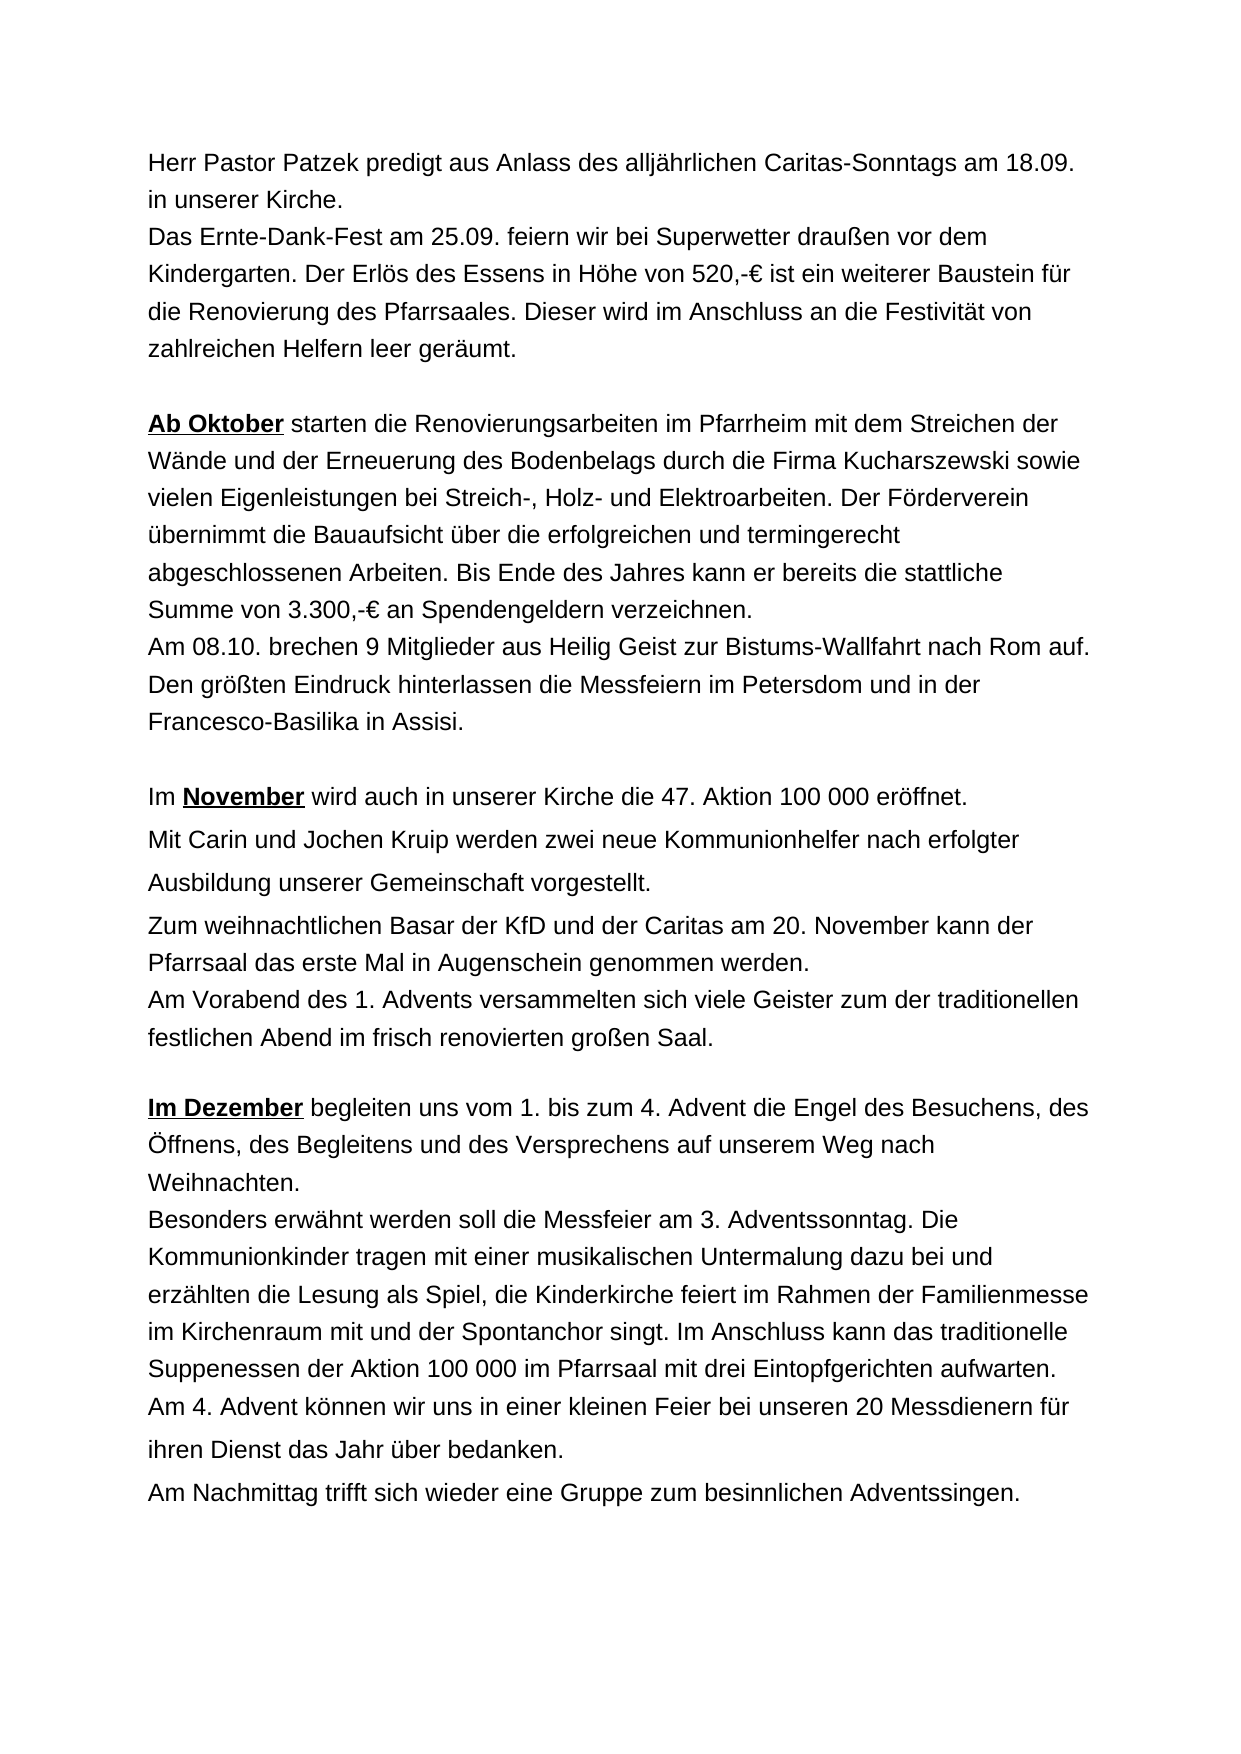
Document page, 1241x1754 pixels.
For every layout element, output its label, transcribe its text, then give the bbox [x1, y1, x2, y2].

text Am Nachmittag trifft sich wieder eine Gruppe zum besinnlichen Adventssingen. [148, 1478, 1093, 1506]
text Herr Pastor Patzek predigt aus Anlass des alljährlichen Caritas-Sonntags am 18.09. in unserer Kirche. [148, 148, 1093, 214]
text Mit Carin und Jochen Kruip werden zwei neue Kommunionhelfer nach erfolgter Ausbildung unserer Gemeinschaft vorgestellt. [148, 825, 1093, 897]
text Am 4. Advent können wir uns in einer kleinen Feier bei unseren 20 Messdienern für ihren Dienst das Jahr über bedanken. [148, 1391, 1093, 1463]
text Das Ernte-Dank-Fest am 25.09. feiern wir bei Superwetter draußen vor dem Kindergarten. Der Erlös des Essens in Höhe von 520,-€ ist ein weiterer Baustein für die Renovierung des Pfarrsaales. Dieser wird im Anschluss an die Festivität von zahlreichen Helfern leer geräumt. [148, 222, 1093, 363]
text Am 08.10. brechen 9 Mitglieder aus Heilig Geist zur Bistums-Wallfahrt nach Rom auf. Den größten Eindruck hinterlassen die Messfeiern im Petersdom und in der Francesco-Basilika in Assisi. [148, 632, 1093, 736]
text Besonders erwähnt werden soll die Messfeier am 3. Adventssonntag. Die Kommunionkinder tragen mit einer musikalischen Untermalung dazu bei und erzählten die Lesung als Spiel, die Kinderkirche feiert im Rahmen der Familienmesse im Kirchenraum mit und der Spontanchor singt. Im Anschluss kann das traditionelle Suppenessen der Aktion 100 000 im Pfarrsaal mit drei Eintopfgerichten aufwarten. [148, 1205, 1093, 1383]
text Im Dezember begleiten uns vom 1. bis zum 4. Advent die Engel des Besuchens, des Öffnens, des Begleitens und des Versprechens auf unserem Weg nach Weihnachten. [148, 1093, 1093, 1196]
text Im November wird auch in unserer Kirche die 47. Aktion 100 000 eröffnet. [148, 782, 1093, 810]
text Zum weihnachtlichen Basar der KfD und der Caritas am 20. November kann der Pfarrsaal das erste Mal in Augenschein genommen werden. [148, 911, 1093, 977]
text Am Vorabend des 1. Advents versammelten sich viele Geister zum der traditionellen festlichen Abend im frisch renovierten großen Saal. [148, 986, 1093, 1052]
text Ab Oktober starten die Renovierungsarbeiten im Pfarrheim mit dem Streichen der Wände und der Erneuerung des Bodenbelags durch die Firma Kucharszewski sowie vielen Eigenleistungen bei Streich-, Holz- und Elektroarbeiten. Der Förderverein übernimmt die Bauaufsicht über die erfolgreichen und termingerecht abgeschlossenen Arbeiten. Bis Ende des Jahres kann er bereits die stattliche Summe von 3.300,-€ an Spendengeldern verzeichnen. [148, 409, 1093, 624]
